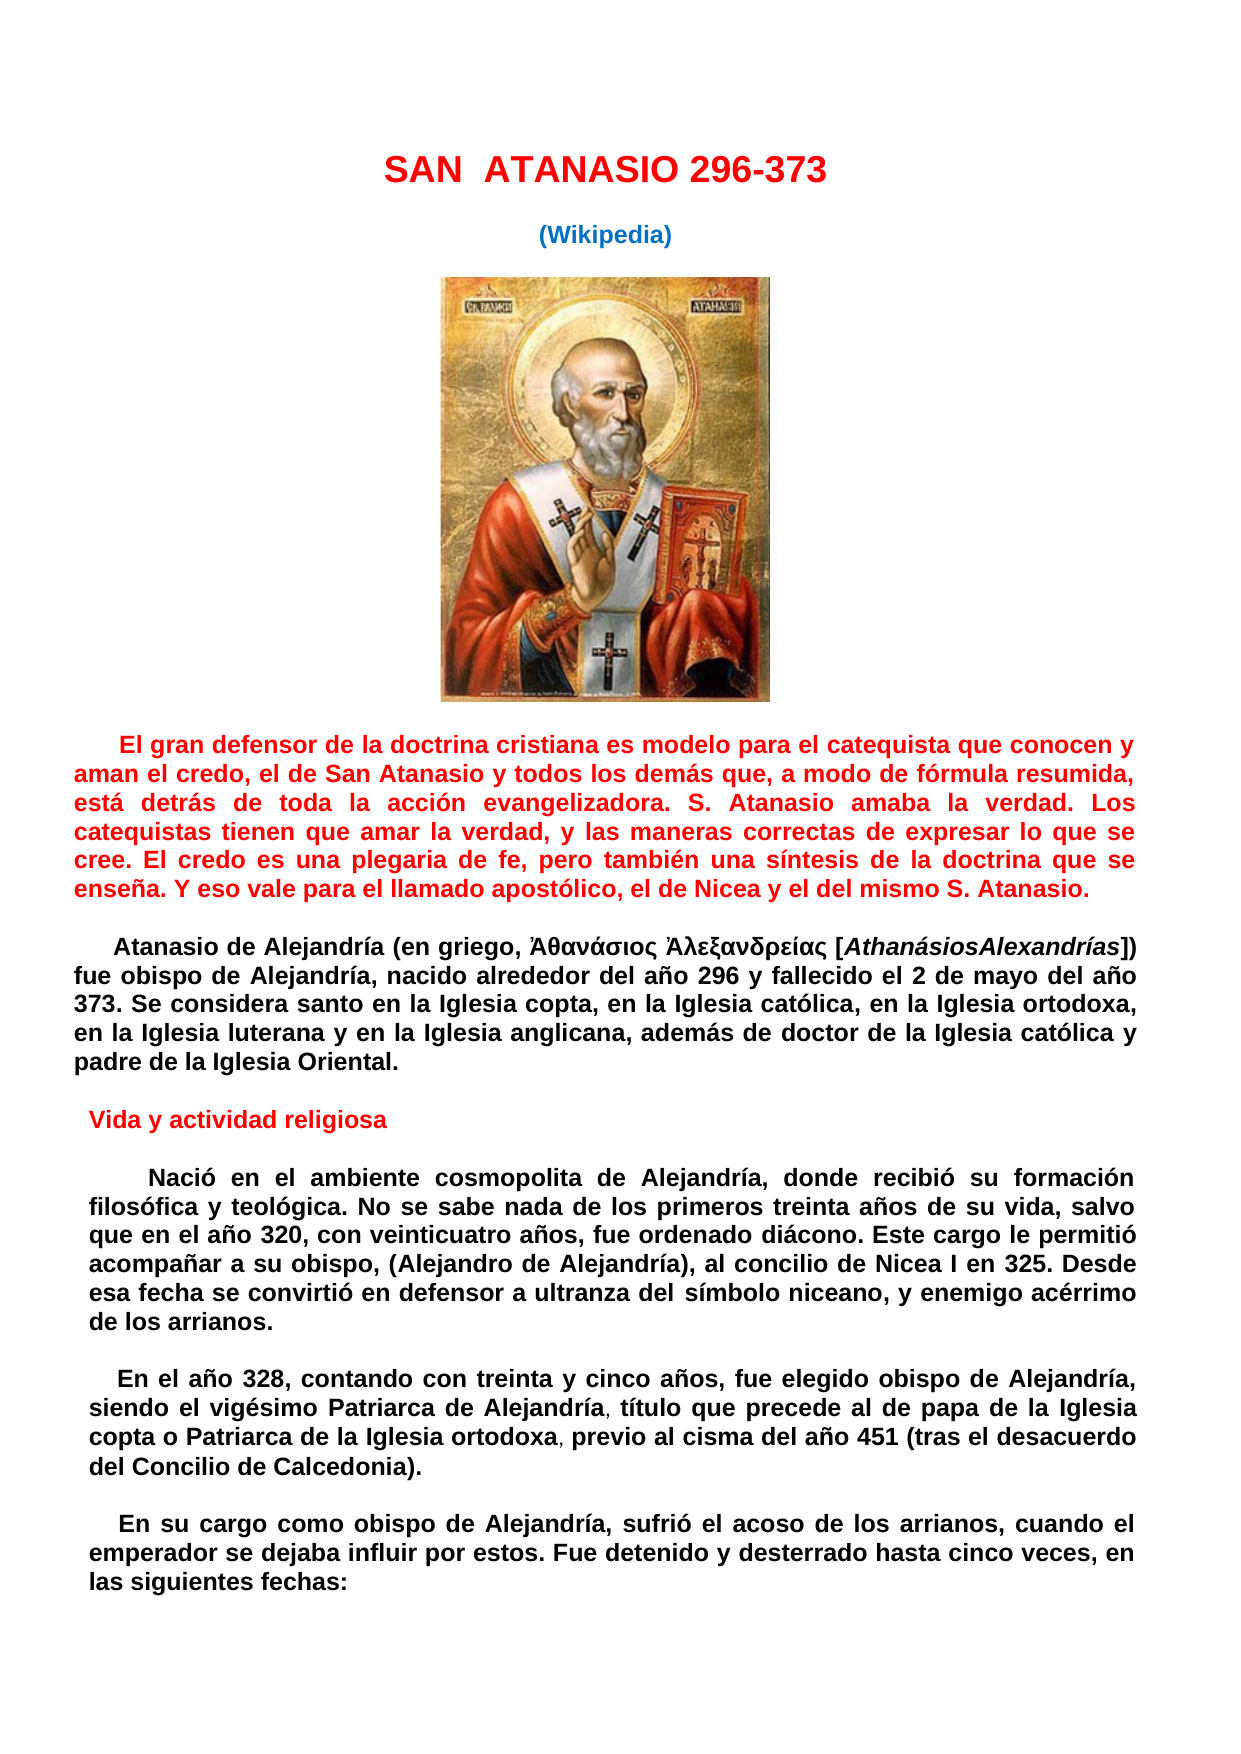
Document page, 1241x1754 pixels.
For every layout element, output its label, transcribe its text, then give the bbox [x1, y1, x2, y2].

text Vida y actividad religiosa [88, 1105, 1137, 1133]
text En su cargo como obispo de Alejandría, sufrió el acoso de los arrianos, cuando el emperador se dejaba influir por estos. Fue detenido y desterrado hasta cinco veces, en las siguientes fechas: [88, 1509, 1137, 1596]
text SAN ATANASIO 296-373 [74, 148, 1137, 191]
text Atanasio de Alejandría (en griego, Ἀθανάσιος Ἀλεξανδρείας [AthanásiosAlexandrías]) fue obispo de Alejandría, nacido alrededor del año 296 y fallecido el 2 de mayo del año 373. Se considera santo en la Iglesia copta, en la Iglesia católica, en la Iglesia ortodoxa, en la Iglesia luterana y en la Iglesia anglicana, además de doctor de la Iglesia católica y padre de la Iglesia Oriental. [74, 932, 1137, 1076]
text Nació en el ambiente cosmopolita de Alejandría, donde recibió su formación filosófica y teológica. No se sabe nada de los primeros treinta años de su vida, salvo que en el año 320, con veinticuatro años, fue ordenado diácono. Este cargo le permitió acompañar a su obispo, (Alejandro de Alejandría), al concilio de Nicea I en 325. Desde esa fecha se convirtió en defensor a ultranza del símbolo niceano, y enemigo acérrimo de los arrianos. [88, 1163, 1137, 1335]
picture [440, 277, 770, 702]
text (Wikipedia) [74, 220, 1137, 249]
text En el año 328, contando con treinta y cinco años, fue elegido obispo de Alejandría, siendo el vigésimo Patriarca de Alejandría, título que precede al de papa de la Iglesia copta o Patriarca de la Iglesia ortodoxa, previo al cisma del año 451 (tras el desacuerdo del Concilio de Calcedonia). [88, 1364, 1137, 1480]
text El gran defensor de la doctrina cristiana es modelo para el catequista que conocen y aman el credo, el de San Atanasio y todos los demás que, a modo de fórmula resumida, está detrás de toda la acción evangelizadora. S. Atanasio amaba la verdad. Los catequistas tienen que amar la verdad, y las maneras correctas de expresar lo que se cree. El credo es una plegaria de fe, pero también una síntesis de la doctrina que se enseña. Y eso vale para el llamado apostólico, el de Nicea y el del mismo S. Atanasio. [74, 730, 1137, 903]
